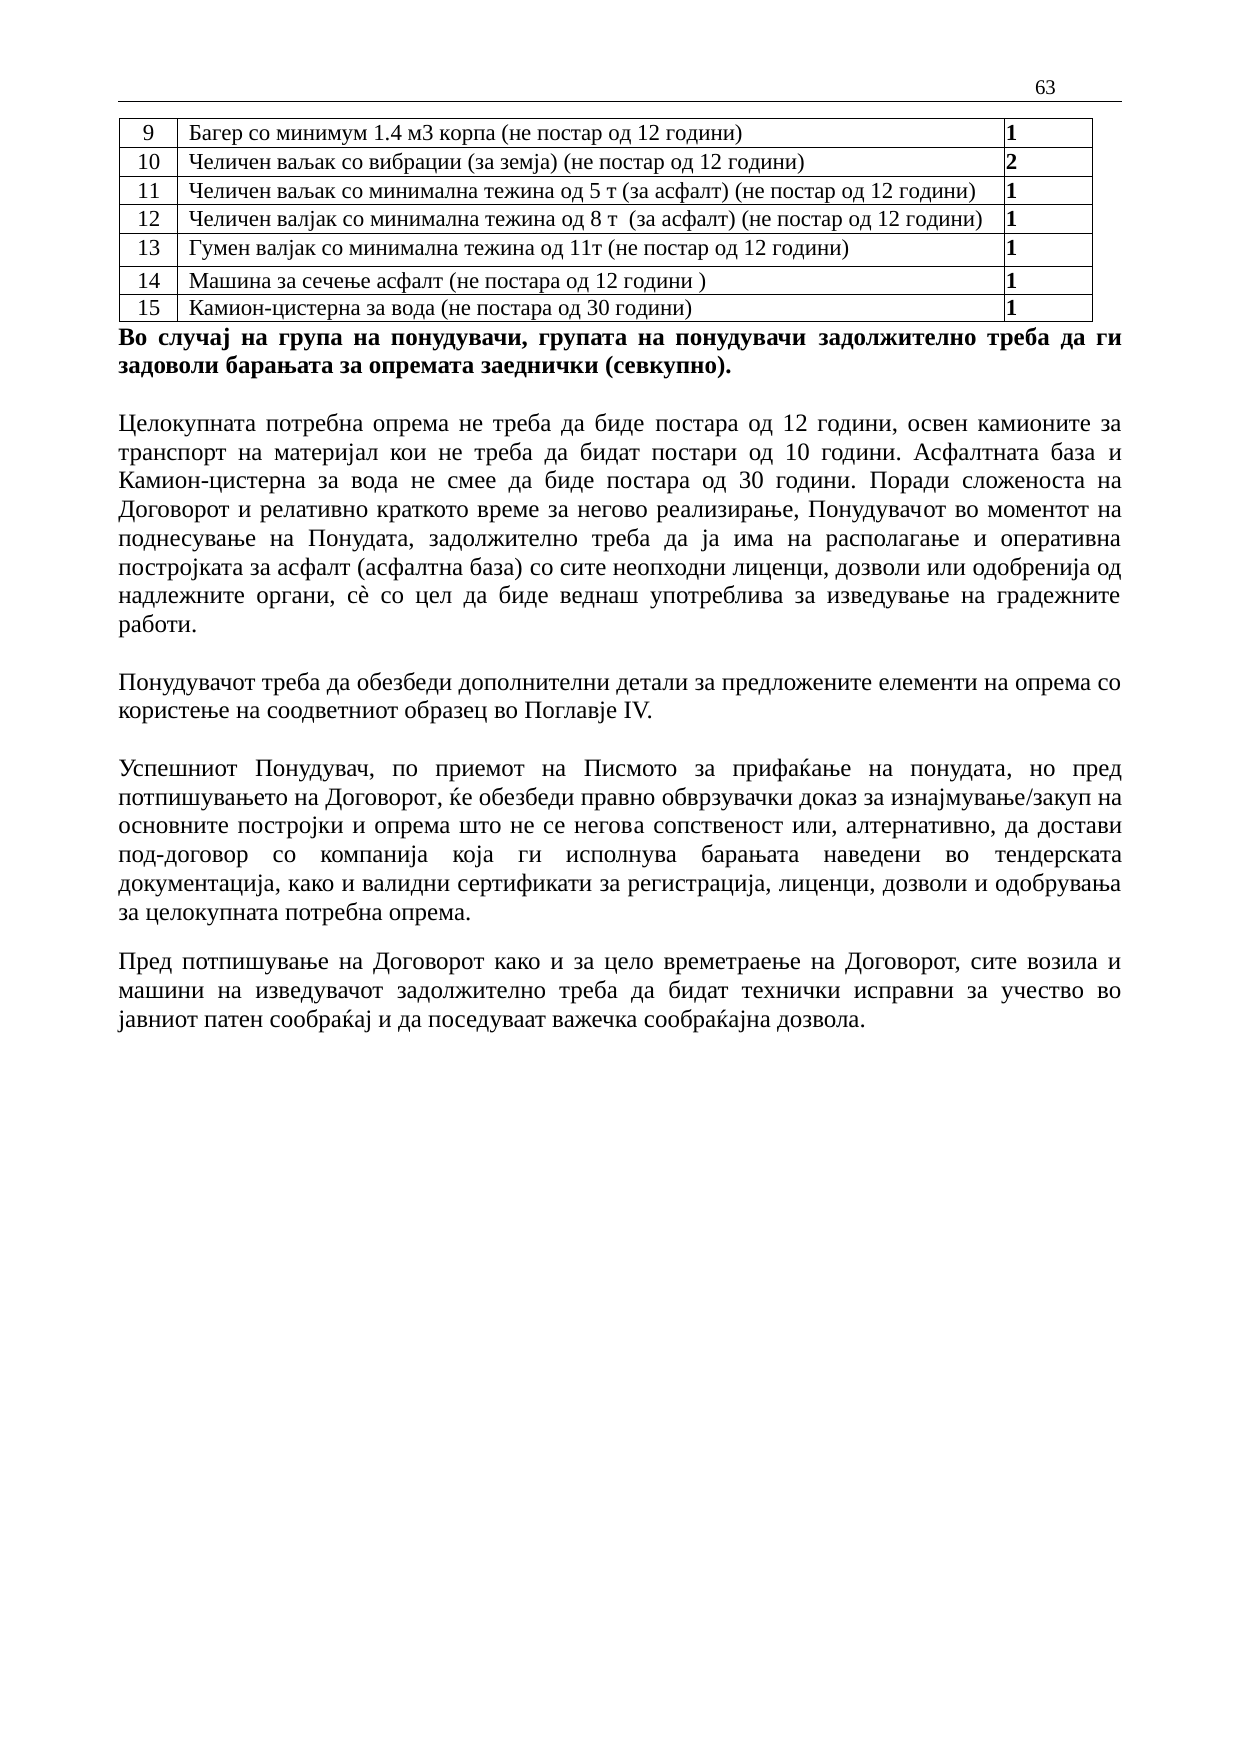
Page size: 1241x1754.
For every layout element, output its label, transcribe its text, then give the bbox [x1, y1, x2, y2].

table_cell 1 [1005, 234, 1092, 266]
table_cell 11 [120, 177, 177, 204]
table_cell 9 [120, 119, 177, 147]
table_cell 15 [120, 295, 177, 321]
text Целокупната потребна опрема не треба да биде постара од 12 години, освен камионите за транспорт на материјал кои не треба да бидат постари од 10 години. Асфалтната база и Камион-цистерна за вода не смее да биде постара од 30 години. Поради сложеноста на Договорот и релативно краткото време за негово реализирање, Понудувачот во моментот на поднесување на Понудата, задолжително треба да ја има на располагање и оперативна постројката за асфалт (асфалтна база) со сите неопходни лиценци, дозволи или одобренија од надлежните органи, сѐ со цел да биде веднаш употреблива за изведување на градежните работи. [118, 408, 1122, 638]
table_cell 1 [1005, 205, 1092, 233]
text Успешниот Понудувач, по приемот на Писмото за прифаќање на понудата, но пред потпишувањето на Договорот, ќе обезбеди правно обврзувачки доказ за изнајмување/закуп на основните постројки и опрема што не се негова сопственост или, алтернативно, да достави под-договор со компанија која ги исполнува барањата наведени во тендерската документација, како и валидни сертификати за регистрација, лиценци, дозволи и одобрувања за целокупната потребна опрема. [118, 753, 1122, 926]
table_cell 13 [120, 234, 177, 266]
table_cell 1 [1005, 267, 1092, 293]
text Понудувачот треба да обезбеди дополнителни детали за предложените елементи на опрема со користење на соодветниот образец во Поглавје IV. [118, 667, 1122, 724]
table_cell 1 [1005, 119, 1092, 147]
table_cell 10 [120, 148, 177, 176]
table_cell 12 [120, 205, 177, 233]
text Пред потпишување на Договорот како и за цело времетраење на Договорот, сите возила и машини на изведувачот задолжително треба да бидат технички исправни за учество во јавниот патен сообраќај и да поседуваат важечка сообраќајна дозвола. [118, 946, 1122, 1033]
table_cell Багер со минимум 1.4 м3 корпа (не постар од 12 години) [178, 119, 1004, 147]
table_cell Челичен валјак со минимална тежина од 8 т (за асфалт) (не постар од 12 години) [178, 205, 1004, 233]
table_cell 14 [120, 267, 177, 293]
table_cell Гумен валјак со минимална тежина од 11т (не постар од 12 години) [178, 234, 1004, 266]
table_cell 2 [1005, 148, 1092, 176]
table_cell 1 [1005, 295, 1092, 321]
table_cell Камион-цистерна за вода (не постара од 30 години) [178, 295, 1004, 321]
table_cell 1 [1005, 177, 1092, 204]
text Во случај на група на понудувачи, групата на понудувачи задолжително треба да ги задоволи барањата за опремата заеднички (севкупно). [118, 322, 1122, 379]
table_cell Челичен ваљак со вибрации (за земја) (не постар од 12 години) [178, 148, 1004, 176]
table_cell Машина за сечење асфалт (не постара од 12 години ) [178, 267, 1004, 293]
table_cell Челичен ваљак со минимална тежина од 5 т (за асфалт) (не постар од 12 години) [178, 177, 1004, 204]
